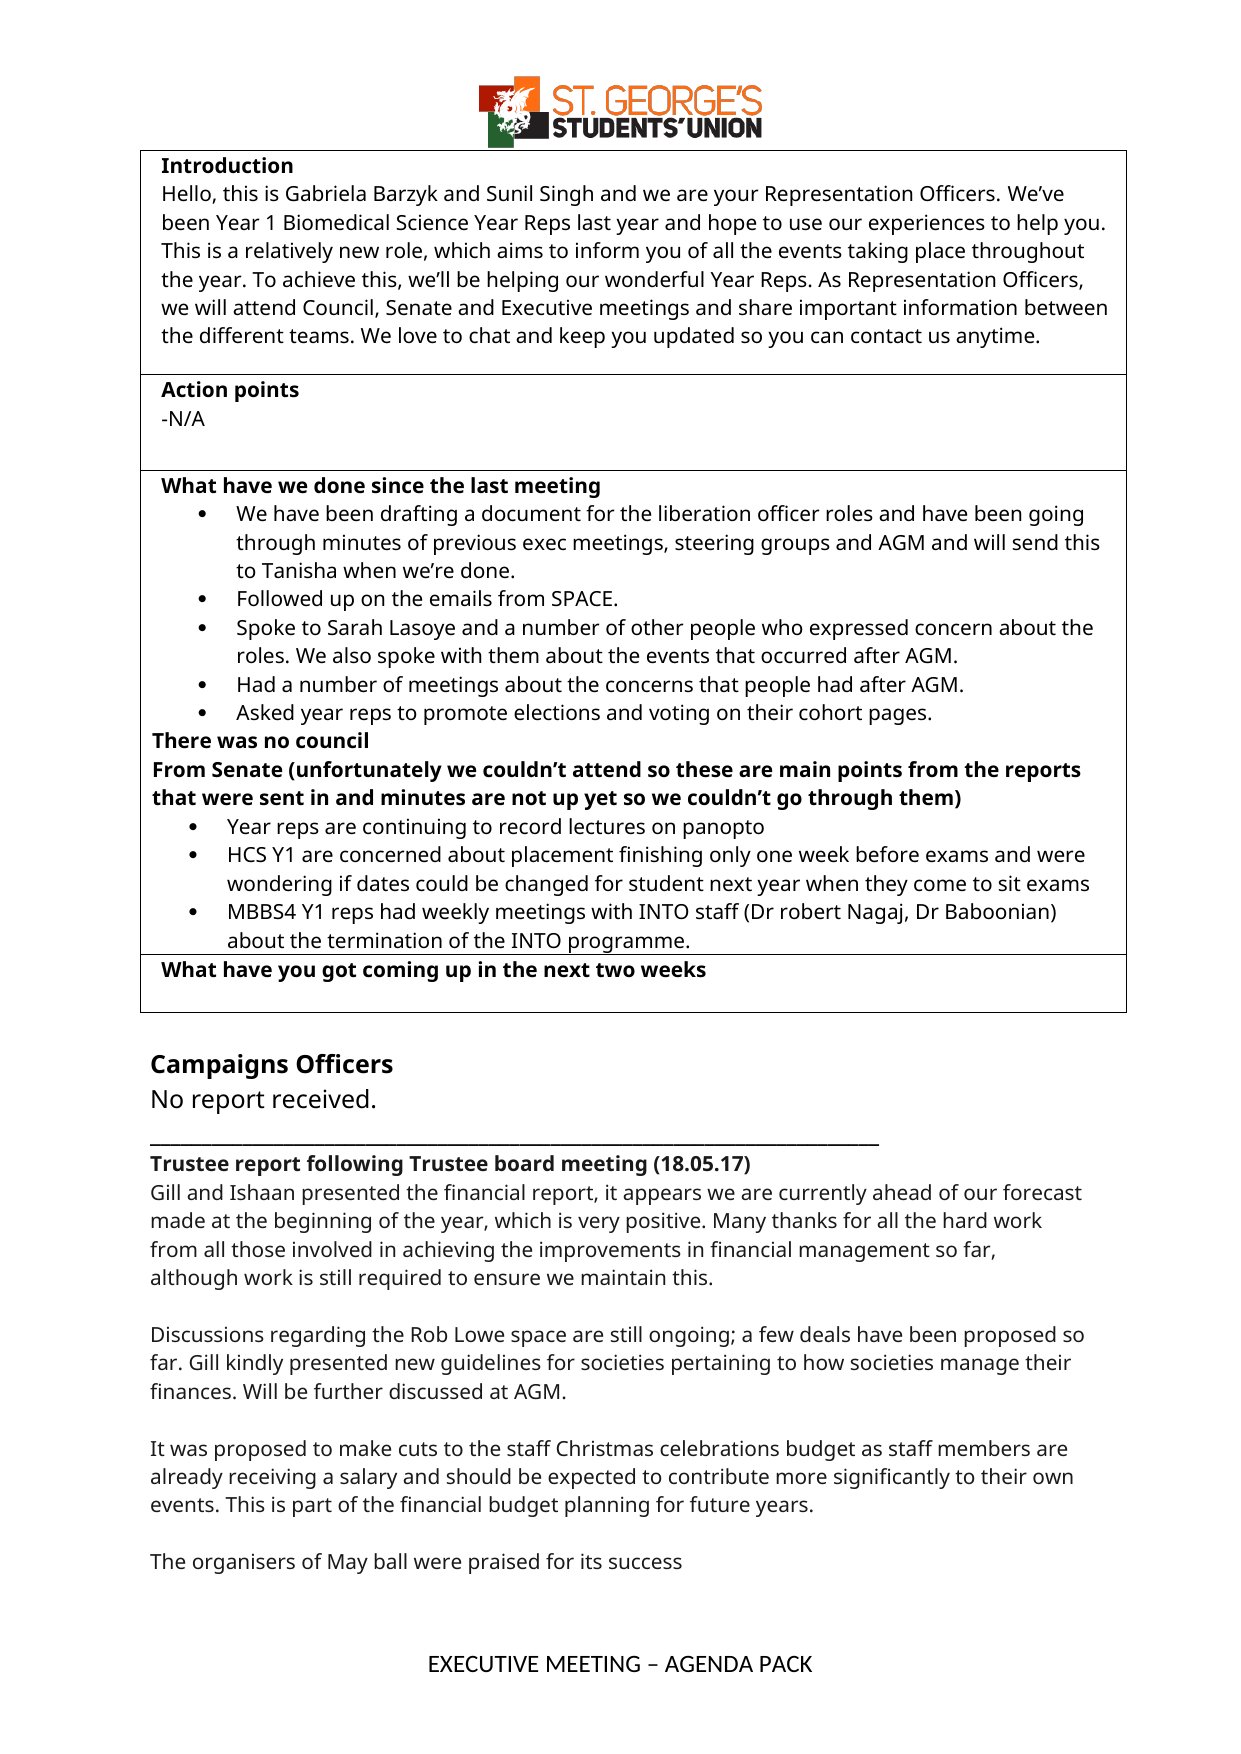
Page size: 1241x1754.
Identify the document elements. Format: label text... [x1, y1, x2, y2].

table_cell What have we done since the last meeting We have been drafting a document for the liberation officer roles and have been going through minutes of previous exec meetings, steering groups and AGM and will send this to Tanisha when we’re done. Followed up on the emails from SPACE. Spoke to Sarah Lasoye and a number of other people who expressed concern about the roles. We also spoke with them about the events that occurred after AGM. Had a number of meetings about the concerns that people had after AGM. Asked year reps to promote elections and voting on their cohort pages. There was no council From Senate (unfortunately we couldn’t attend so these are main points from the reports that were sent in and minutes are not up yet so we couldn’t go through them) Year reps are continuing to record lectures on panopto HCS Y1 are concerned about placement finishing only one week before exams and were wondering if dates could be changed for student next year when they come to sit exams MBBS4 Y1 reps had weekly meetings with INTO staff (Dr robert Nagaj, Dr Baboonian) about the termination of the INTO programme. [141, 471, 1126, 954]
text The organisers of May ball were praised for its success [150, 1547, 1090, 1576]
text Trustee report following Trustee board meeting (18.05.17) [150, 1149, 1090, 1178]
table_cell What have you got coming up in the next two weeks [141, 955, 1126, 1012]
text _______________________________________________________________________ [150, 1115, 1090, 1149]
text No report received. [150, 1081, 1090, 1115]
table_cell Action points -N/A [141, 375, 1126, 470]
text Discussions regarding the Rob Lowe space are still ongoing; a few deals have been proposed so far. Gill kindly presented new guidelines for societies pertaining to how societies manage their finances. Will be further discussed at AGM. [150, 1320, 1090, 1405]
text Campaigns Officers [150, 1047, 1090, 1081]
text Gill and Ishaan presented the financial report, it appears we are currently ahead of our forecast made at the beginning of the year, which is very positive. Many thanks for all the hard work from all those involved in achieving the improvements in financial management so far, although work is still required to ensure we maintain this. [150, 1178, 1090, 1292]
table_header Introduction Hello, this is Gabriela Barzyk and Sunil Singh and we are your Representation Officers. We’ve been Year 1 Biomedical Science Year Reps last year and hope to use our experiences to help you. This is a relatively new role, which aims to inform you of all the events taking place throughout the year. To achieve this, we’ll be helping our wonderful Year Reps. As Representation Officers, we will attend Council, Senate and Executive meetings and share important information between the different teams. We love to chat and keep you updated so you can contact us anytime. [141, 151, 1126, 374]
picture [475, 75, 765, 150]
text It was proposed to make cuts to the staff Christmas celebrations budget as staff members are already receiving a salary and should be expected to contribute more significantly to their own events. This is part of the financial budget planning for future years. [150, 1434, 1090, 1519]
